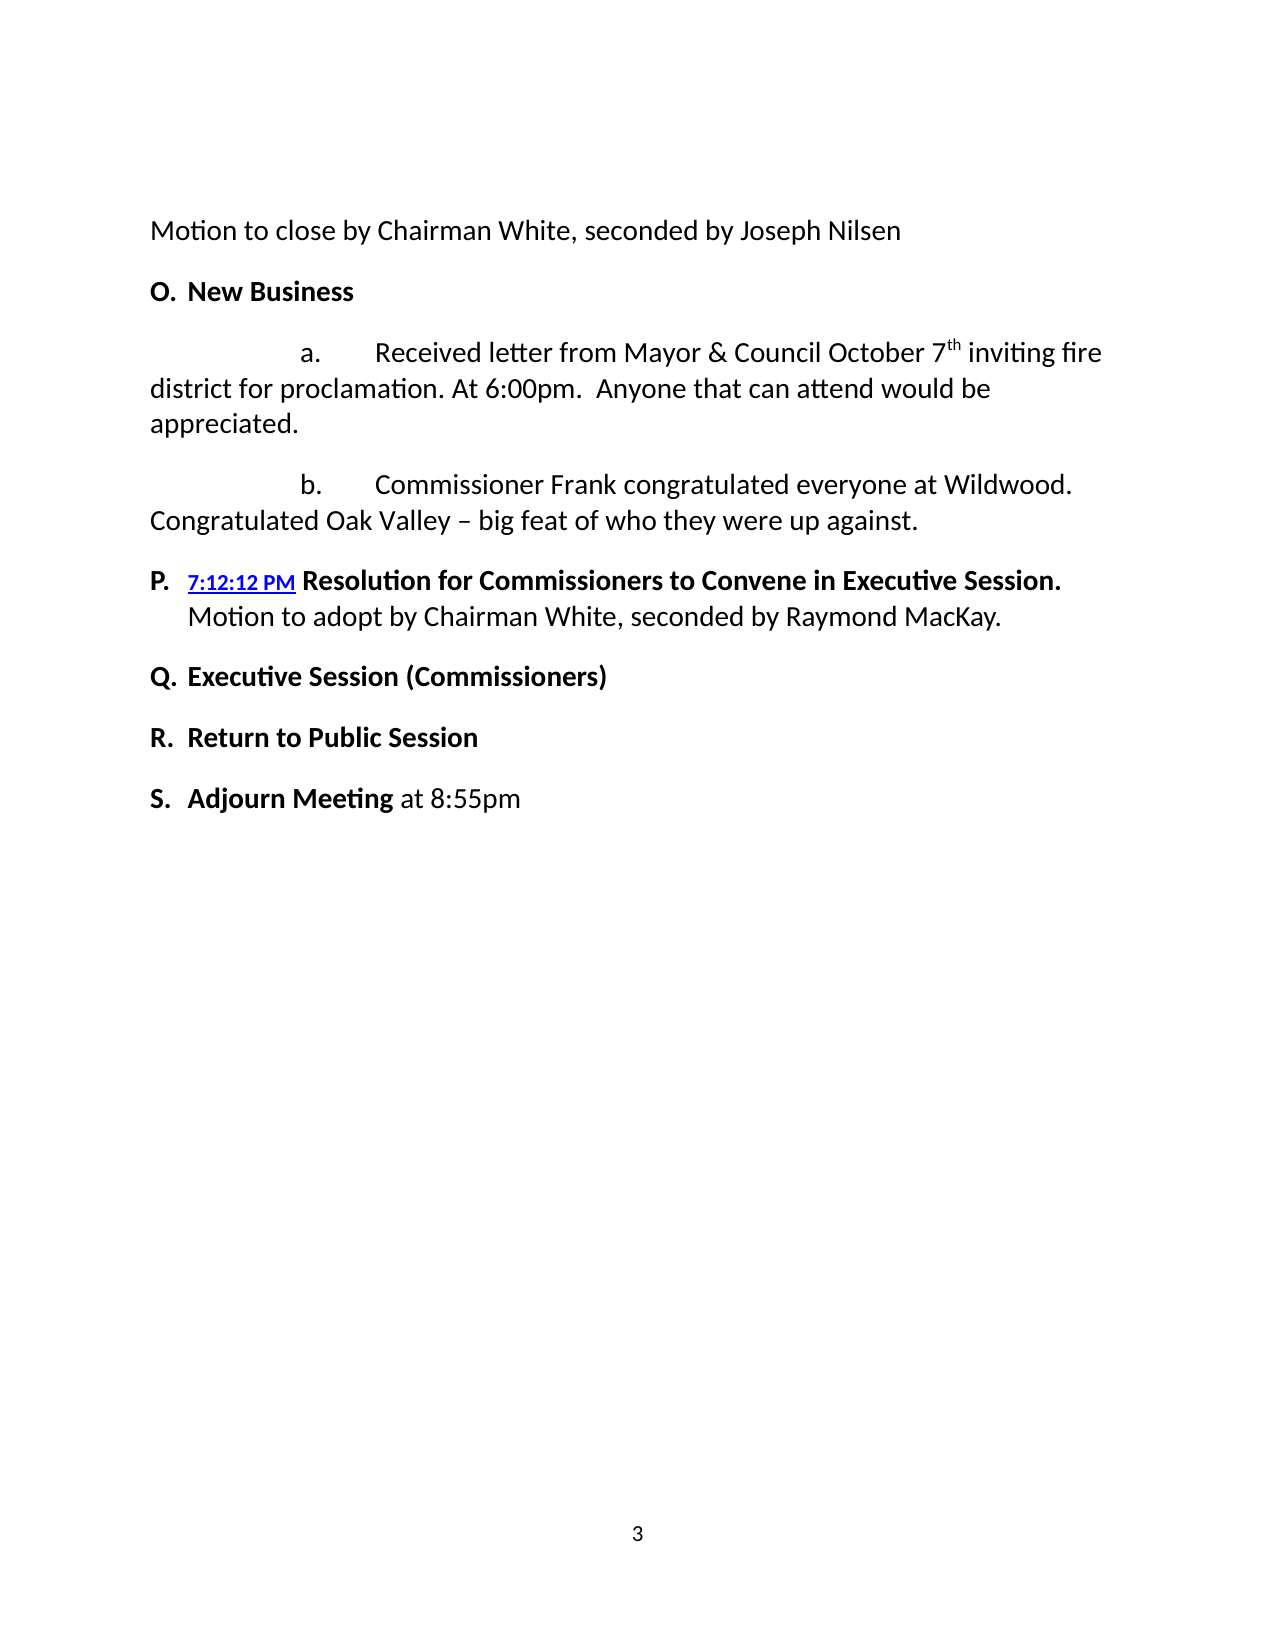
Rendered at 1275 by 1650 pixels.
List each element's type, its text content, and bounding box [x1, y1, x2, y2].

subtitle Return to Public Session [150, 719, 1125, 755]
subtitle Adjourn Meeting at 8:55pm [150, 780, 1125, 815]
subtitle Executive Session (Commissioners) [150, 658, 1125, 694]
subtitle Commissioner Frank congratulated everyone at Wildwood. Congratulated Oak Valley – big feat of who they were up against. [150, 466, 1125, 537]
subtitle 7:12:12 PM Resolution for Commissioners to Convene in Executive Session. Motion to adopt by Chairman White, seconded by Raymond MacKay. [150, 562, 1125, 633]
text Motion to close by Chairman White, seconded by Joseph Nilsen [150, 212, 1125, 247]
subtitle New Business [150, 273, 1125, 309]
subtitle Received letter from Mayor & Council October 7th inviting fire district for proclamation. At 6:00pm. Anyone that can attend would be appreciated. [150, 334, 1125, 441]
